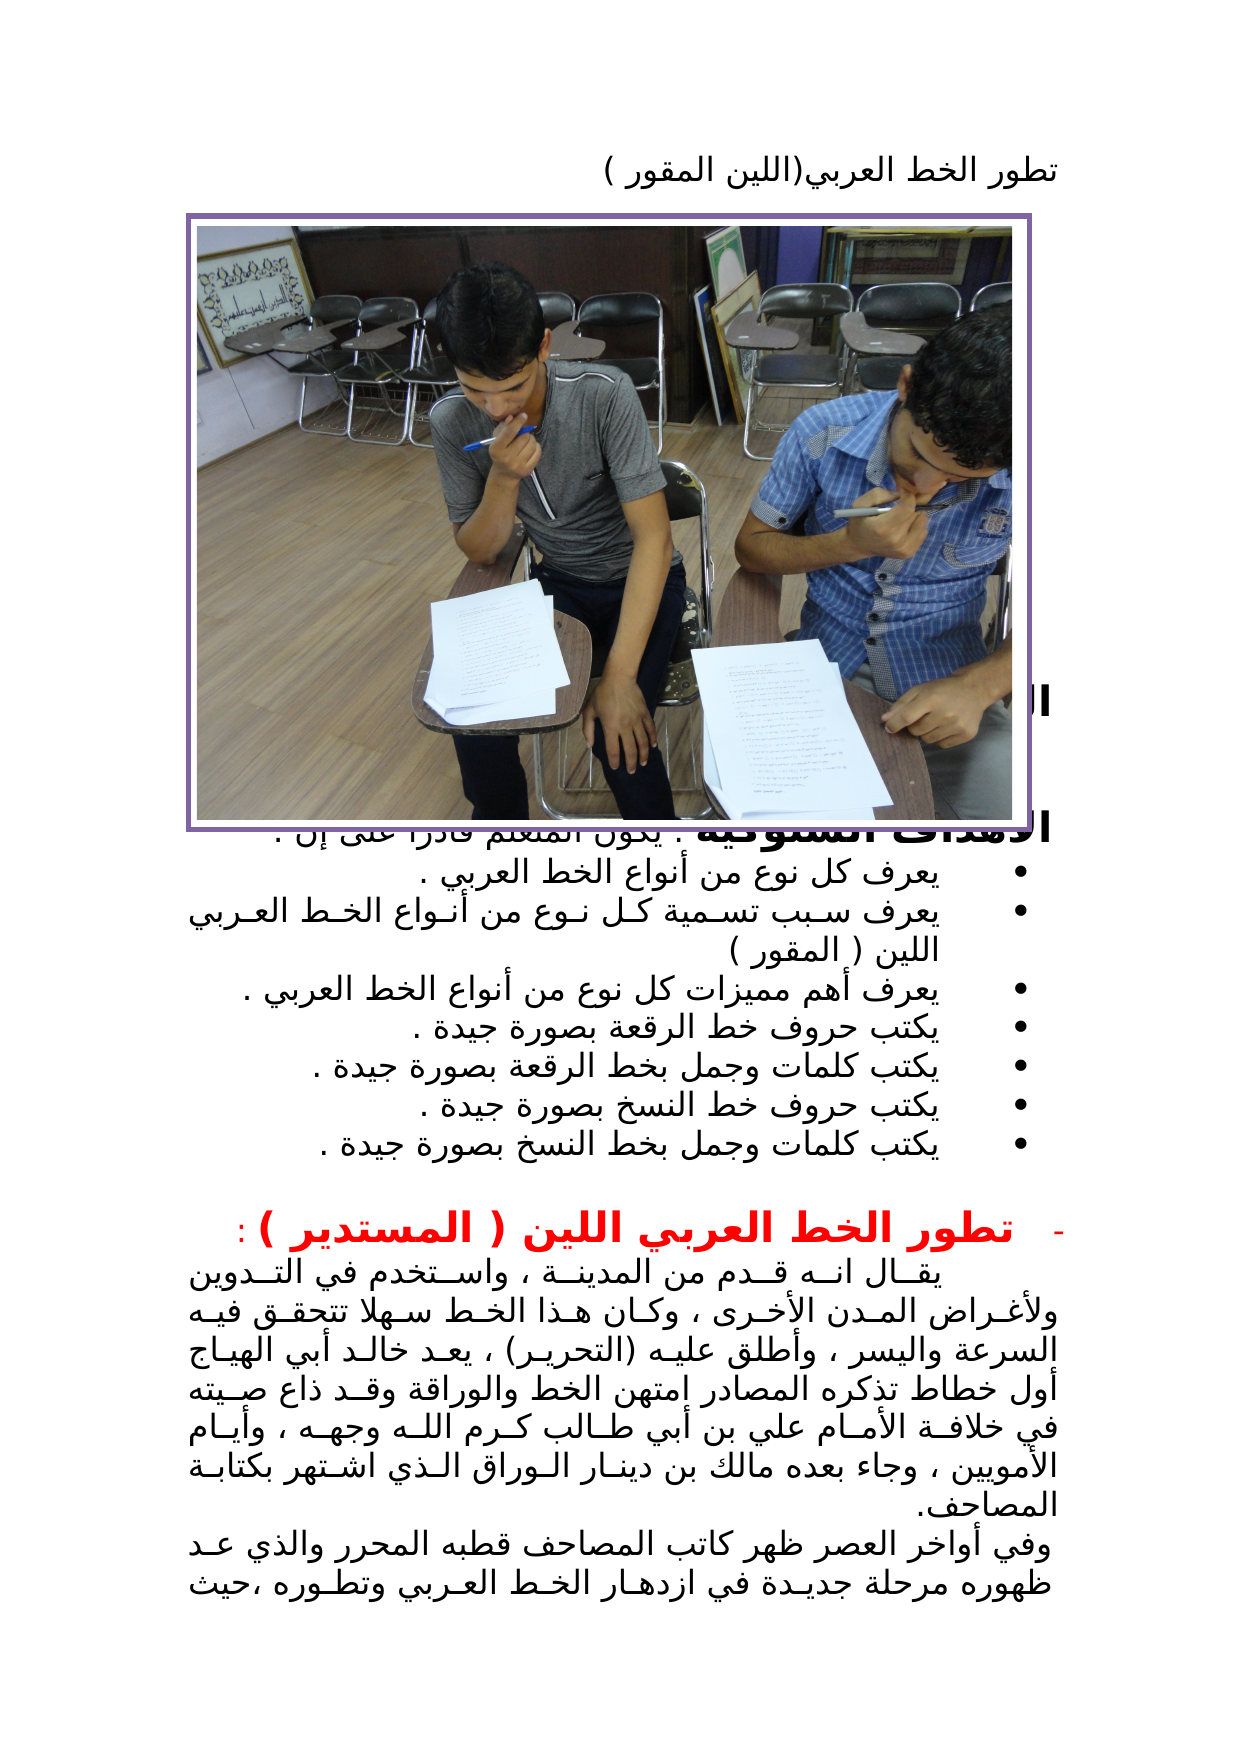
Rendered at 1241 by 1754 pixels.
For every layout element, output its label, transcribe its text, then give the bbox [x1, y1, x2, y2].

list يعرف أهم مميزات كل نوع من أنواع الخط العربي . [187, 969, 1015, 1008]
list يعرف سبب تسمية كل نوع من أنواع الخط العربي اللين ( المقور ) [187, 891, 1015, 969]
list تطور الخط العربي اللين ( المستدير ) : [187, 1204, 1053, 1252]
text تطور الخط العربي(اللين المقور ) [187, 150, 1059, 189]
list يكتب حروف خط الرقعة بصورة جيدة . [187, 1008, 1015, 1047]
picture [196, 226, 1013, 820]
list يكتب كلمات وجمل بخط النسخ بصورة جيدة . [187, 1124, 1015, 1163]
text الأهداف السلوكية : يكون المتعلم قادرا على إن : [187, 832, 776, 852]
list يعرف كل نوع من أنواع الخط العربي . [187, 852, 1015, 891]
list يكتب حروف خط النسخ بصورة جيدة . [187, 1086, 1015, 1124]
text الهدف التعليمي : [1032, 678, 1053, 726]
text الأهداف السلوكية : يكون المتعلم قادرا على إن : [772, 804, 1053, 852]
list يقال انه قدم من المدينة ، واستخدم في التدوين ولأغراض المدن الأخرى ، وكان هذا الخط سهلا تتحقق فيه السرعة واليسر ، وأطلق عليه (التحرير) ، يعد خالد أبي الهياج أول خطاط تذكره المصادر امتهن الخط والوراقة وقد ذاع صيته في خلافة الأمام علي بن أبي طالب كرم الله وجهه ، وأيام الأمويين ، وجاء بعده مالك بن دينار الوراق الذي اشتهر بكتابة المصاحف. [187, 1252, 1059, 1524]
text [187, 1524, 1053, 1602]
list يكتب كلمات وجمل بخط الرقعة بصورة جيدة . [187, 1047, 1015, 1086]
